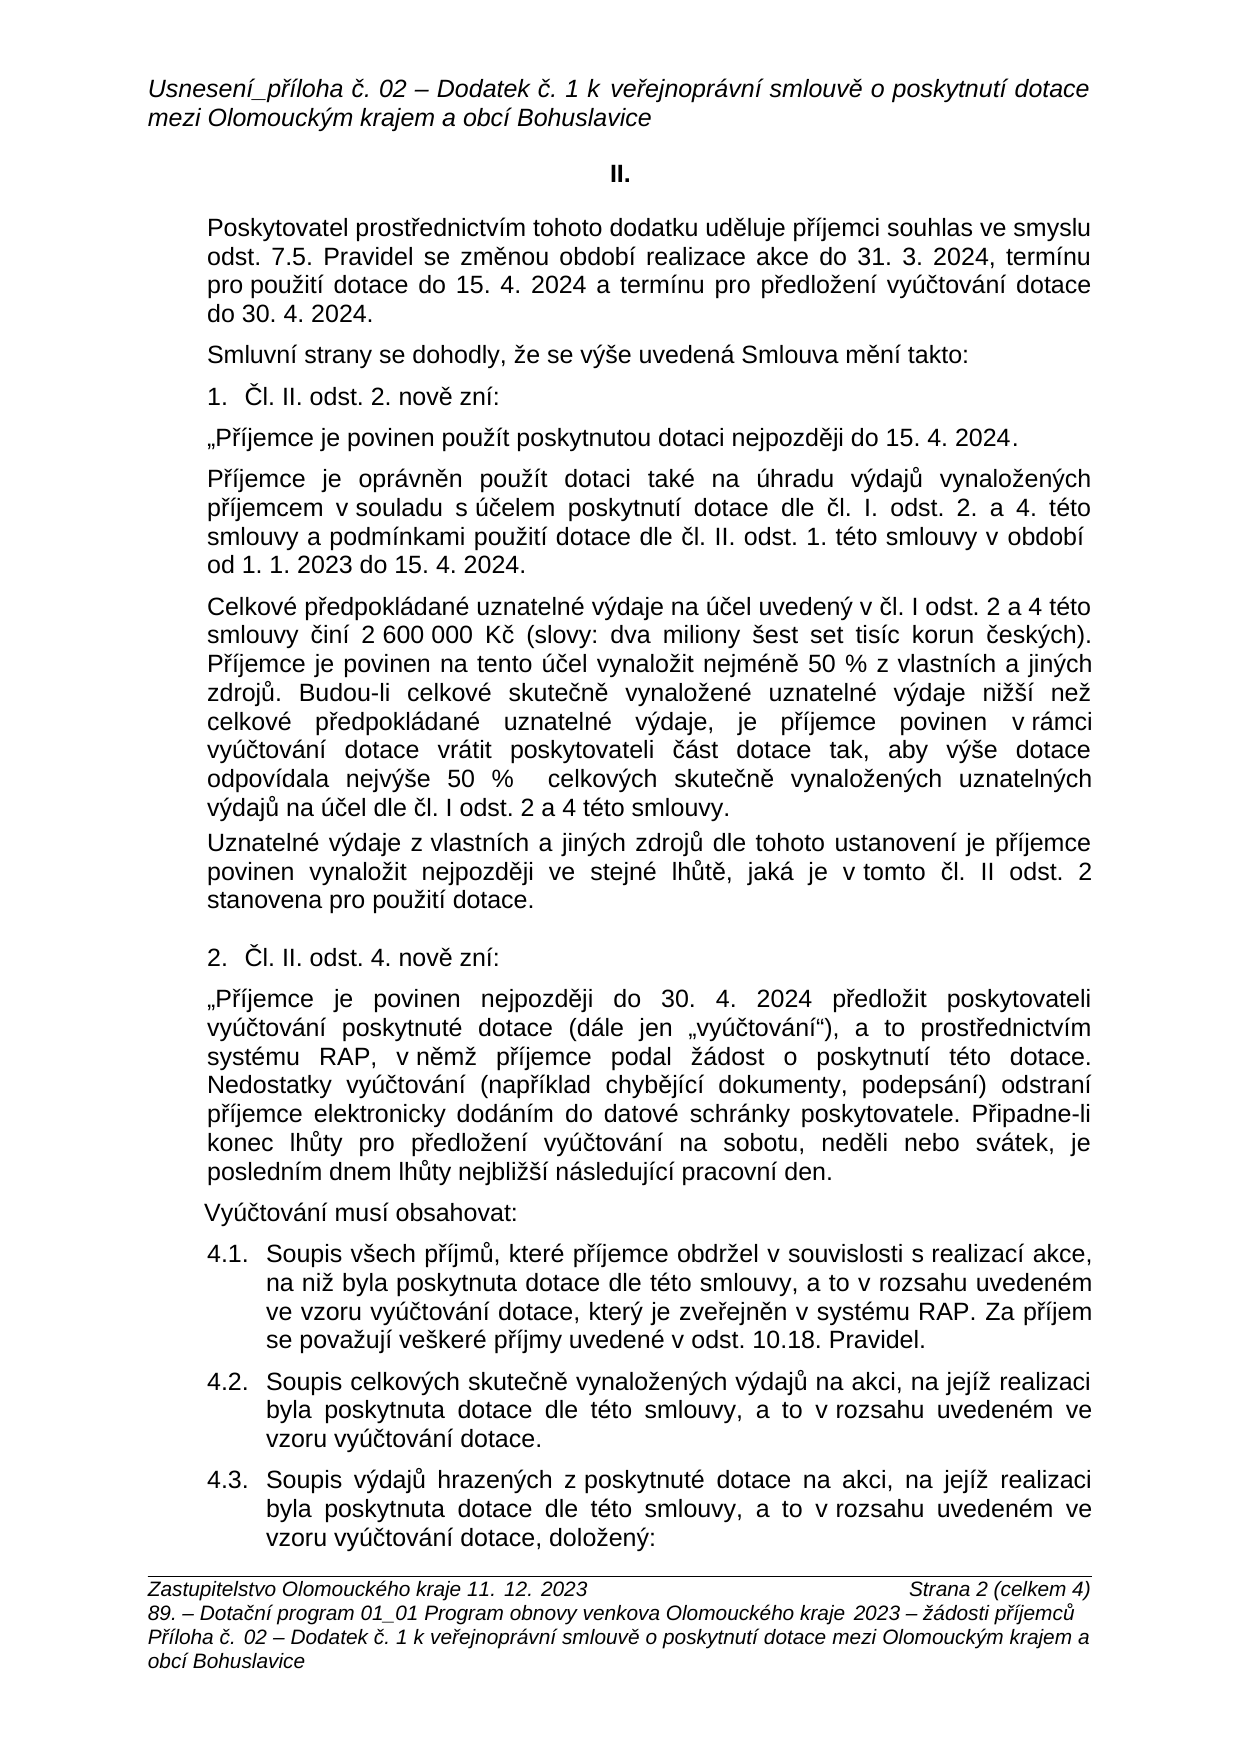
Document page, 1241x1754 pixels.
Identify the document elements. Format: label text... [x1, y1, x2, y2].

list Čl. II. odst. 2. nově zní: [207, 382, 1092, 411]
text II. [148, 159, 1092, 188]
text Vyúčtování musí obsahovat: [204, 1198, 1092, 1227]
list Soupis výdajů hrazených z poskytnuté dotace na akci, na jejíž realizaci byla poskytnuta dotace dle této smlouvy, a to v rozsahu uvedeném ve vzoru vyúčtování dotace, doložený: [207, 1466, 1092, 1552]
text Celkové předpokládané uznatelné výdaje na účel uvedený v čl. I odst. 2 a 4 této smlouvy činí 2 600 000 Kč (slovy: dva miliony šest set tisíc korun českých). Příjemce je povinen na tento účel vynaložit nejméně 50 % z vlastních a jiných zdrojů. Budou-li celkové skutečně vynaložené uznatelné výdaje nižší než celkové předpokládané uznatelné výdaje, je příjemce povinen v rámci vyúčtování dotace vrátit poskytovateli část dotace tak, aby výše dotace odpovídala nejvýše 50 % celkových skutečně vynaložených uznatelných výdajů na účel dle čl. I odst. 2 a 4 této smlouvy. [207, 592, 1092, 822]
text „Příjemce je povinen použít poskytnutou dotaci nejpozději do 15. 4. 2024. [207, 423, 1092, 452]
list Soupis celkových skutečně vynaložených výdajů na akci, na jejíž realizaci byla poskytnuta dotace dle této smlouvy, a to v rozsahu uvedeném ve vzoru vyúčtování dotace. [207, 1367, 1092, 1453]
text Příjemce je oprávněn použít dotaci také na úhradu výdajů vynaložených příjemcem v souladu s účelem poskytnutí dotace dle čl. I. odst. 2. a 4. této smlouvy a podmínkami použití dotace dle čl. II. odst. 1. této smlouvy v období od 1. 1. 2023 do 15. 4. 2024. [207, 464, 1092, 579]
text Poskytovatel prostřednictvím tohoto dodatku uděluje příjemci souhlas ve smyslu odst. 7.5. Pravidel se změnou období realizace akce do 31. 3. 2024, termínu pro použití dotace do 15. 4. 2024 a termínu pro předložení vyúčtování dotace do 30. 4. 2024. [207, 213, 1092, 328]
text Smluvní strany se dohodly, že se výše uvedená Smlouva mění takto: [207, 341, 1092, 369]
text „Příjemce je povinen nejpozději do 30. 4. 2024 předložit poskytovateli vyúčtování poskytnuté dotace (dále jen „vyúčtování“), a to prostřednictvím systému RAP, v němž příjemce podal žádost o poskytnutí této dotace. Nedostatky vyúčtování (například chybějící dokumenty, podepsání) odstraní příjemce elektronicky dodáním do datové schránky poskytovatele. Připadne-li konec lhůty pro předložení vyúčtování na sobotu, neděli nebo svátek, je posledním dnem lhůty nejbližší následující pracovní den. [207, 984, 1092, 1186]
list Soupis všech příjmů, které příjemce obdržel v souvislosti s realizací akce, na niž byla poskytnuta dotace dle této smlouvy, a to v rozsahu uvedeném ve vzoru vyúčtování dotace, který je zveřejněn v systému RAP. Za příjem se považují veškeré příjmy uvedené v odst. 10.18. Pravidel. [207, 1239, 1092, 1354]
list Čl. II. odst. 4. nově zní: [207, 943, 1092, 972]
text Uznatelné výdaje z vlastních a jiných zdrojů dle tohoto ustanovení je příjemce povinen vynaložit nejpozději ve stejné lhůtě, jaká je v tomto čl. II odst. 2 stanovena pro použití dotace. [207, 828, 1092, 914]
